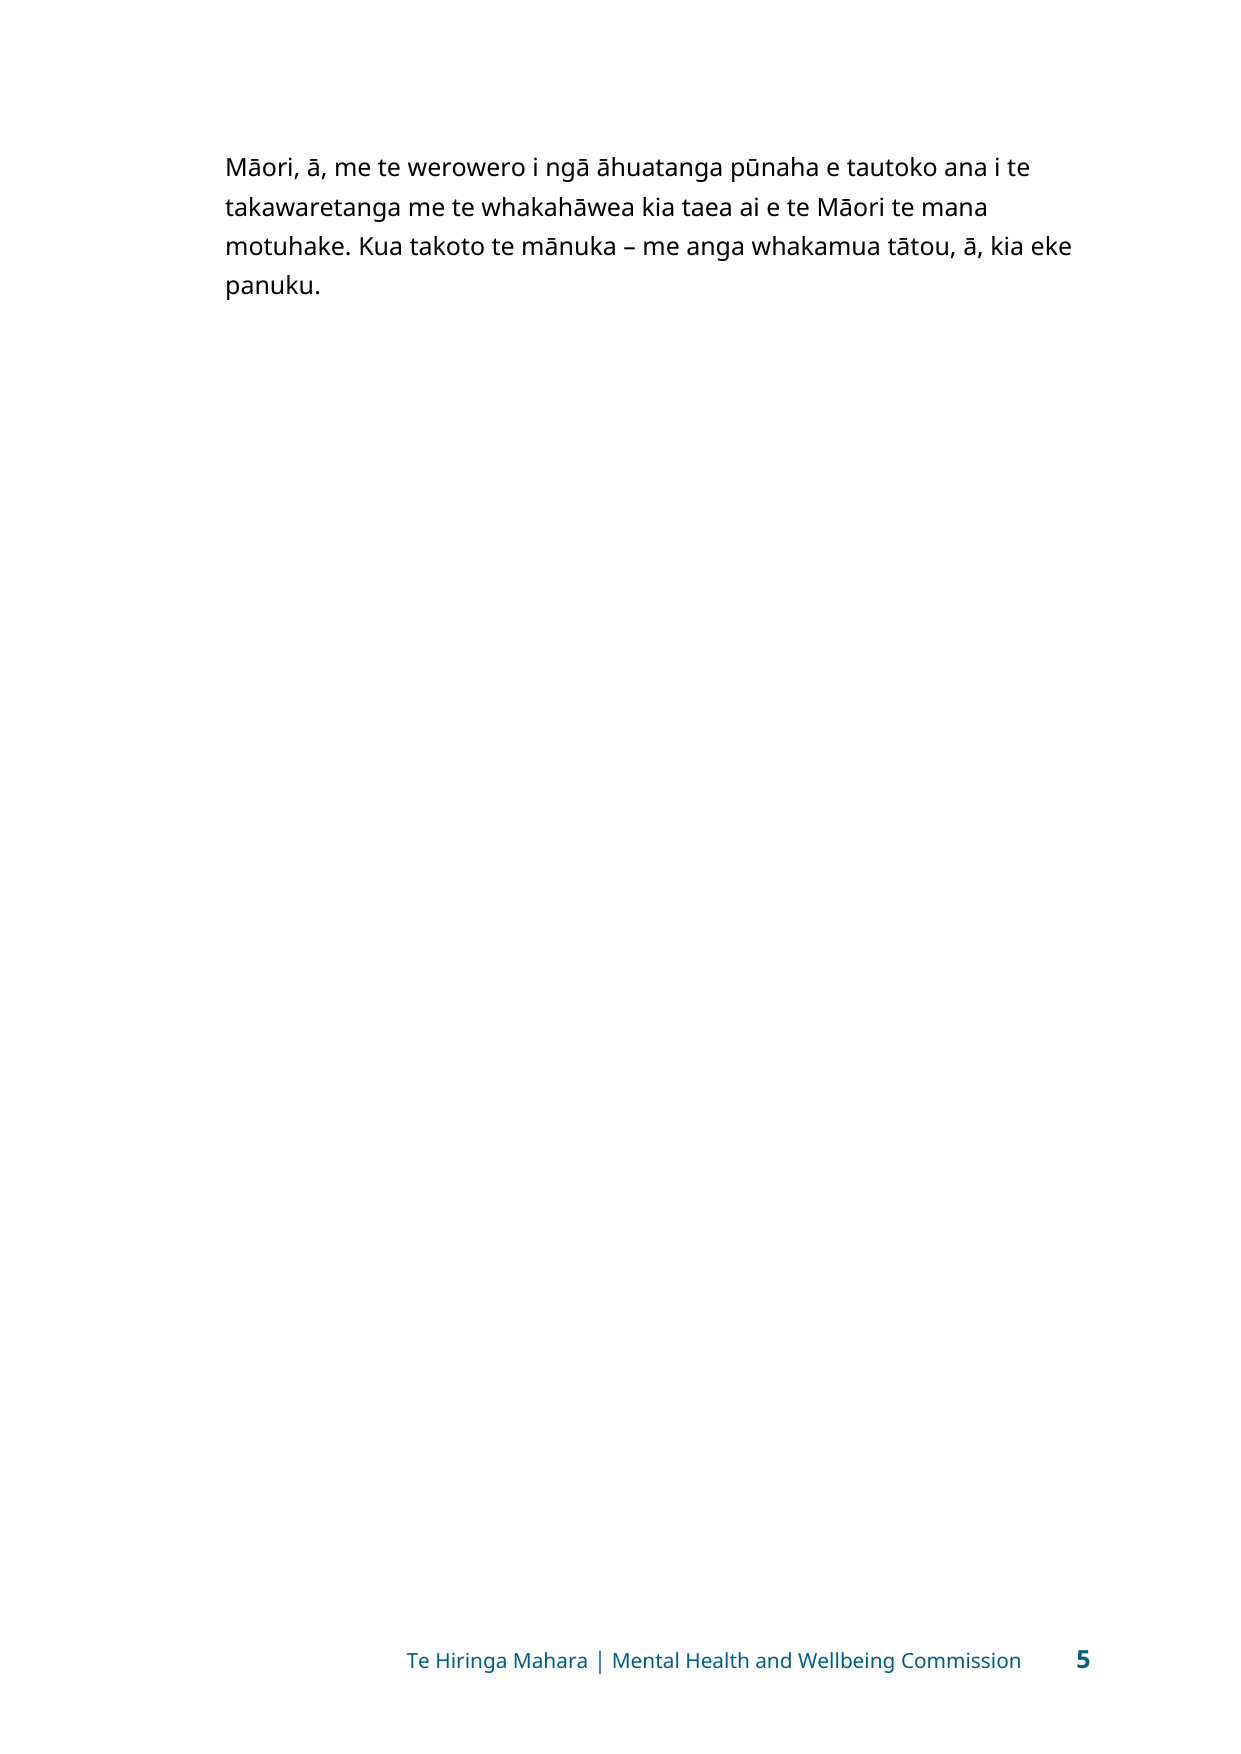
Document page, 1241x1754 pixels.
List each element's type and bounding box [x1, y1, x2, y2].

text [225, 150, 1090, 302]
